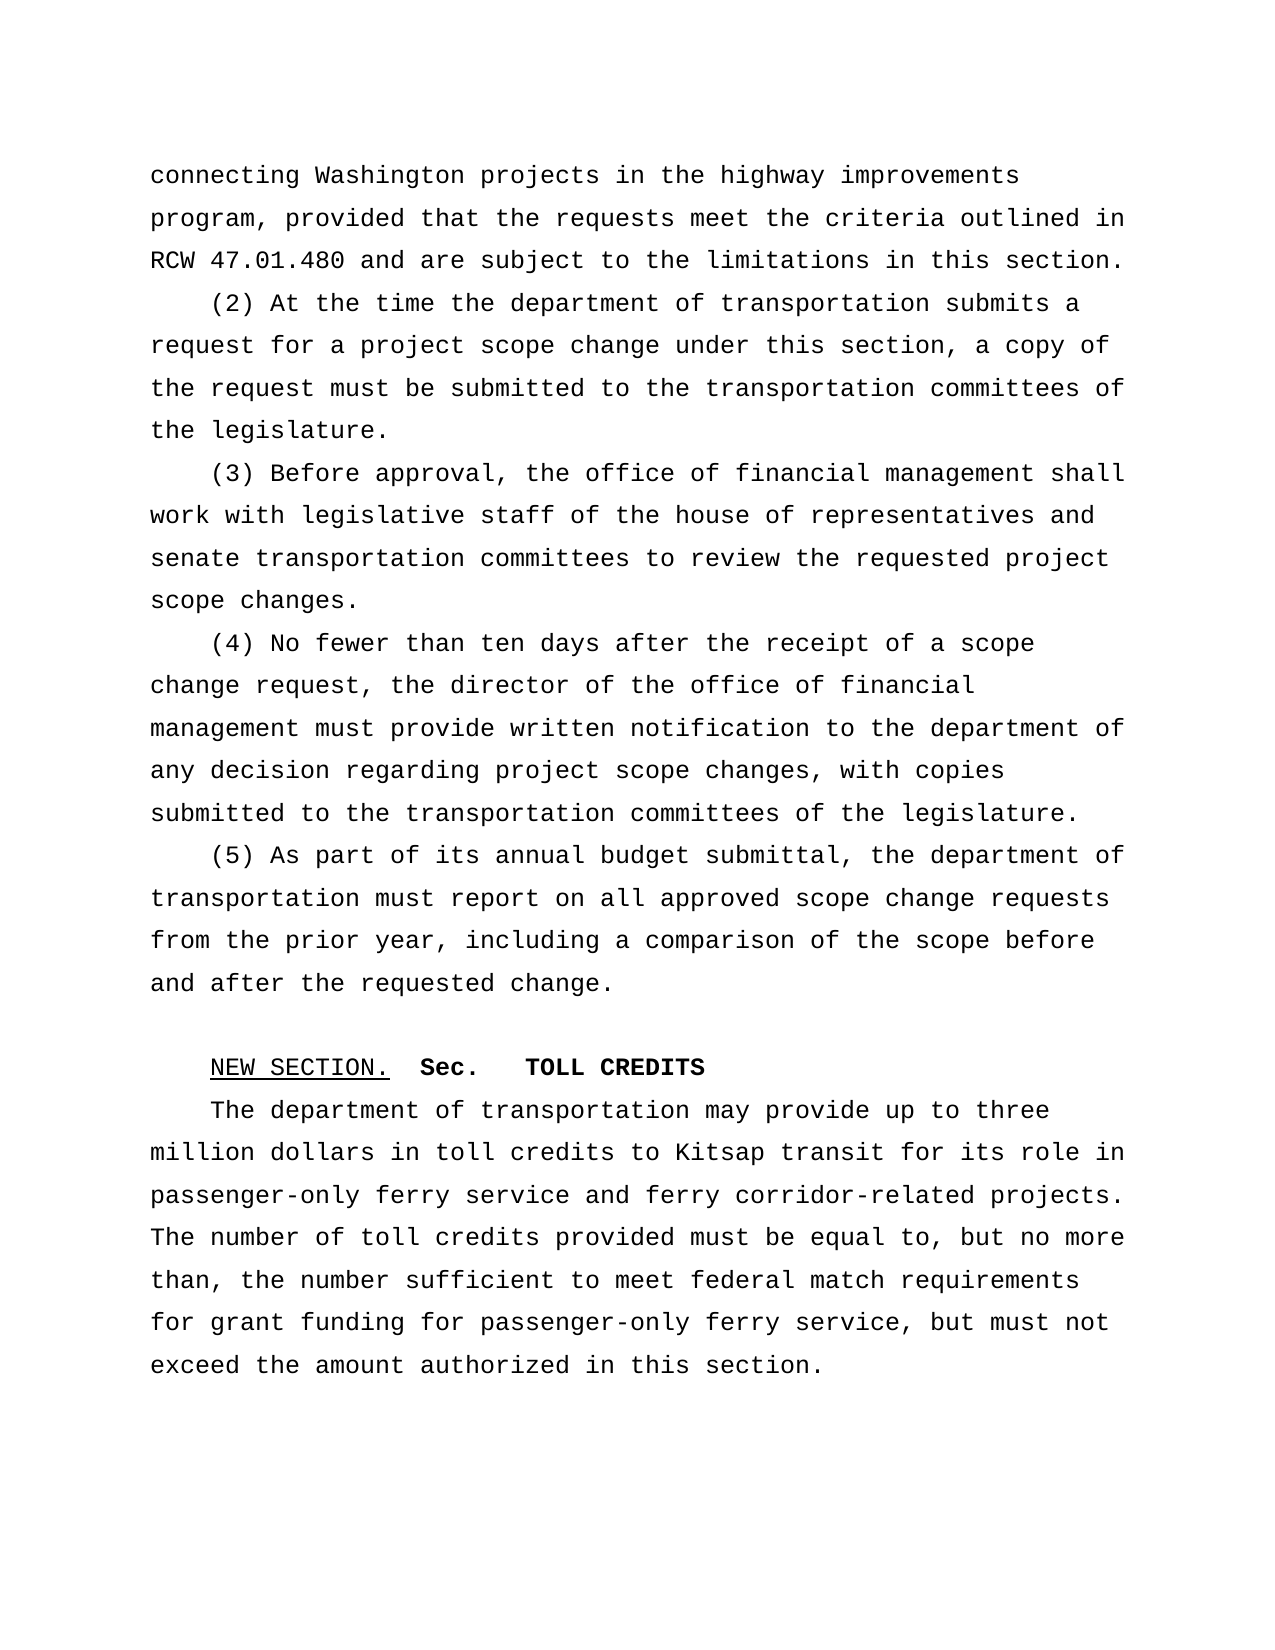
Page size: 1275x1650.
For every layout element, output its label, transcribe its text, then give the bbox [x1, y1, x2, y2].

text (2) At the time the department of transportation submits a request for a project scope change under this section, a copy of the request must be submitted to the transportation committees of the legislature. [150, 277, 1125, 447]
text NEW SECTION. Sec. TOLL CREDITS [150, 1042, 1125, 1084]
text The department of transportation may provide up to three million dollars in toll credits to Kitsap transit for its role in passenger-only ferry service and ferry corridor-related projects. The number of toll credits provided must be equal to, but no more than, the number sufficient to meet federal match requirements for grant funding for passenger-only ferry service, but must not exceed the amount authorized in this section. [150, 1084, 1125, 1382]
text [150, 150, 1125, 277]
text (3) Before approval, the office of financial management shall work with legislative staff of the house of representatives and senate transportation committees to review the requested project scope changes. [150, 447, 1125, 617]
text (5) As part of its annual budget submittal, the department of transportation must report on all approved scope change requests from the prior year, including a comparison of the scope before and after the requested change. [150, 830, 1125, 1000]
text (4) No fewer than ten days after the receipt of a scope change request, the director of the office of financial management must provide written notification to the department of any decision regarding project scope changes, with copies submitted to the transportation committees of the legislature. [150, 617, 1125, 830]
